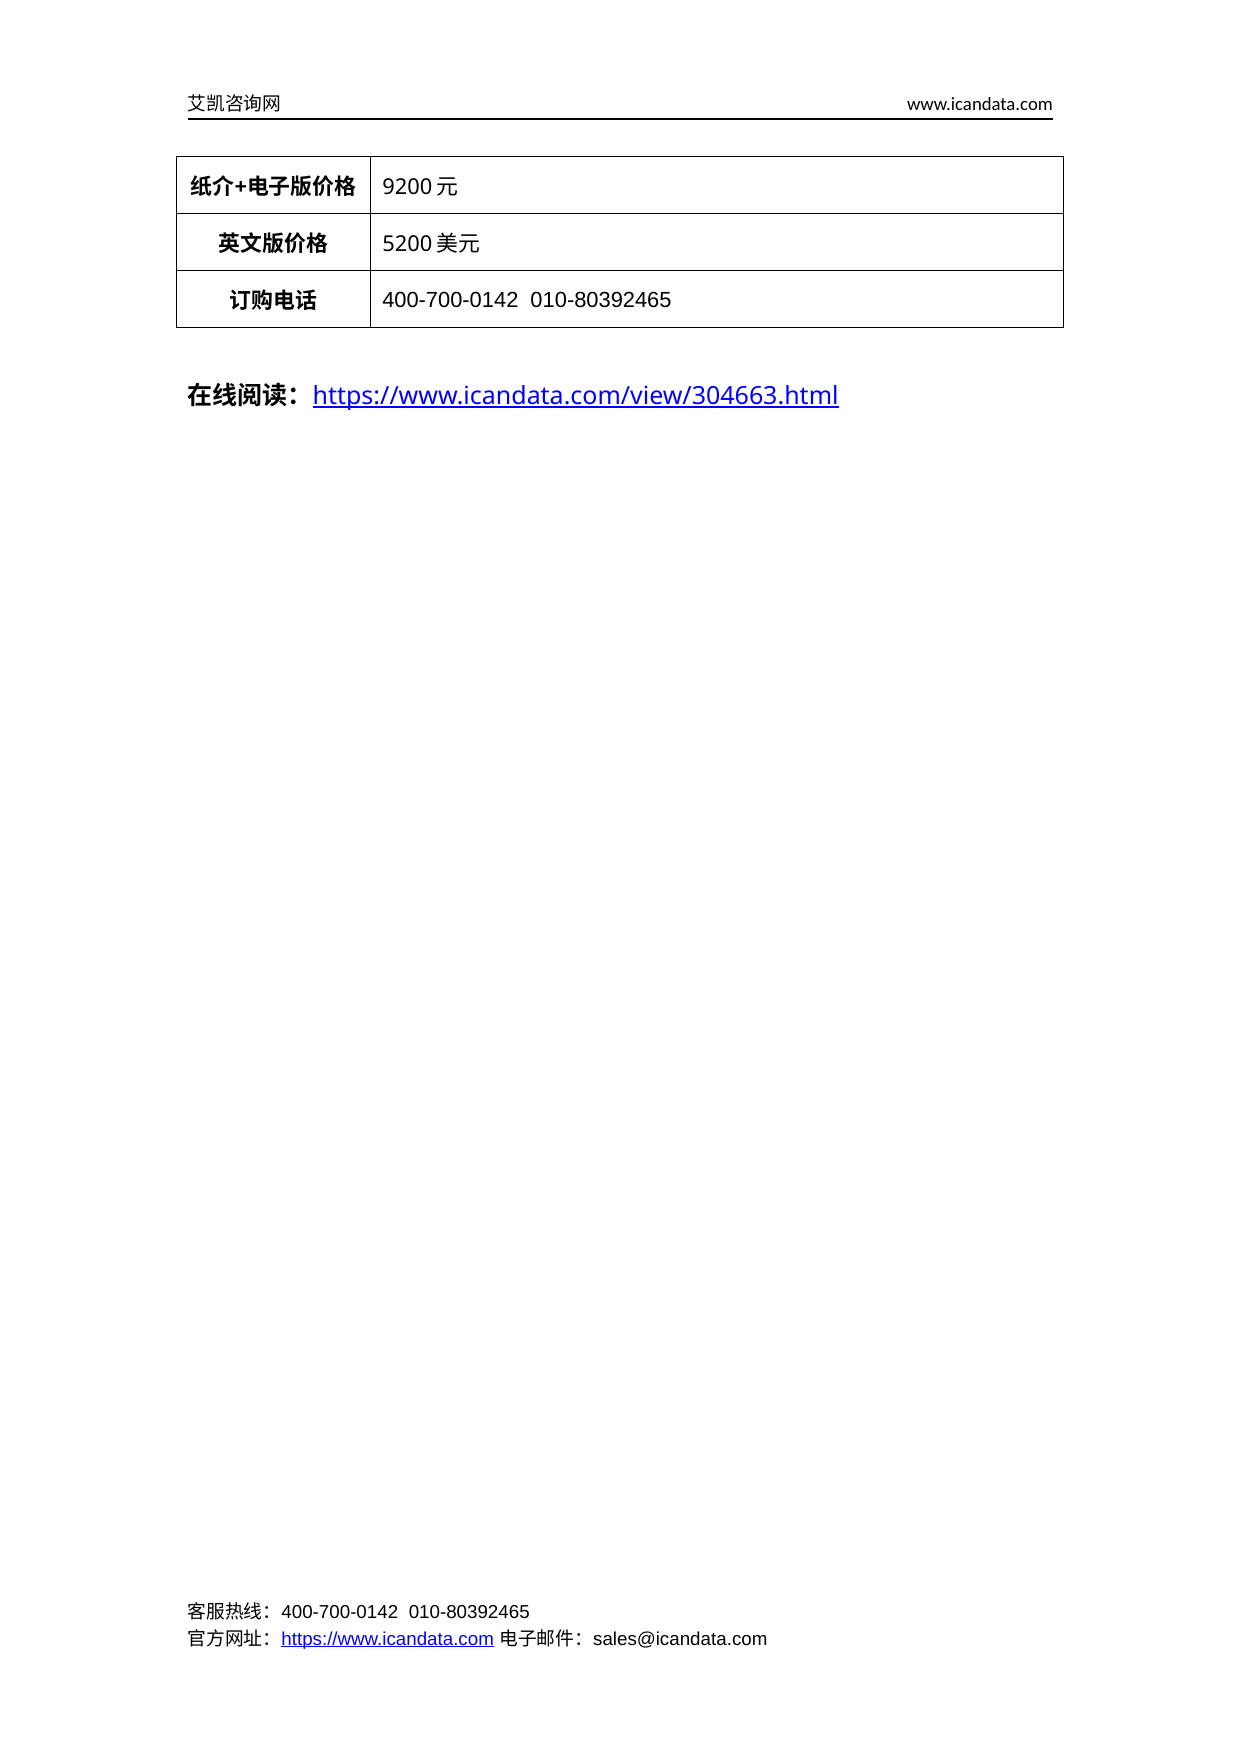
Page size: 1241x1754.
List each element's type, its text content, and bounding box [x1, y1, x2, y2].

table_cell 5200美元 [371, 214, 1063, 270]
table_cell 英文版价格 [177, 214, 370, 270]
text 在线阅读：https://www.icandata.com/view/304663.html [187, 361, 1053, 426]
table_cell 订购电话 [177, 271, 370, 327]
table_cell 400-700-0142 010-80392465 [371, 271, 1063, 327]
table_cell 纸介+电子版价格 [177, 157, 370, 213]
table_cell 9200元 [371, 157, 1063, 213]
